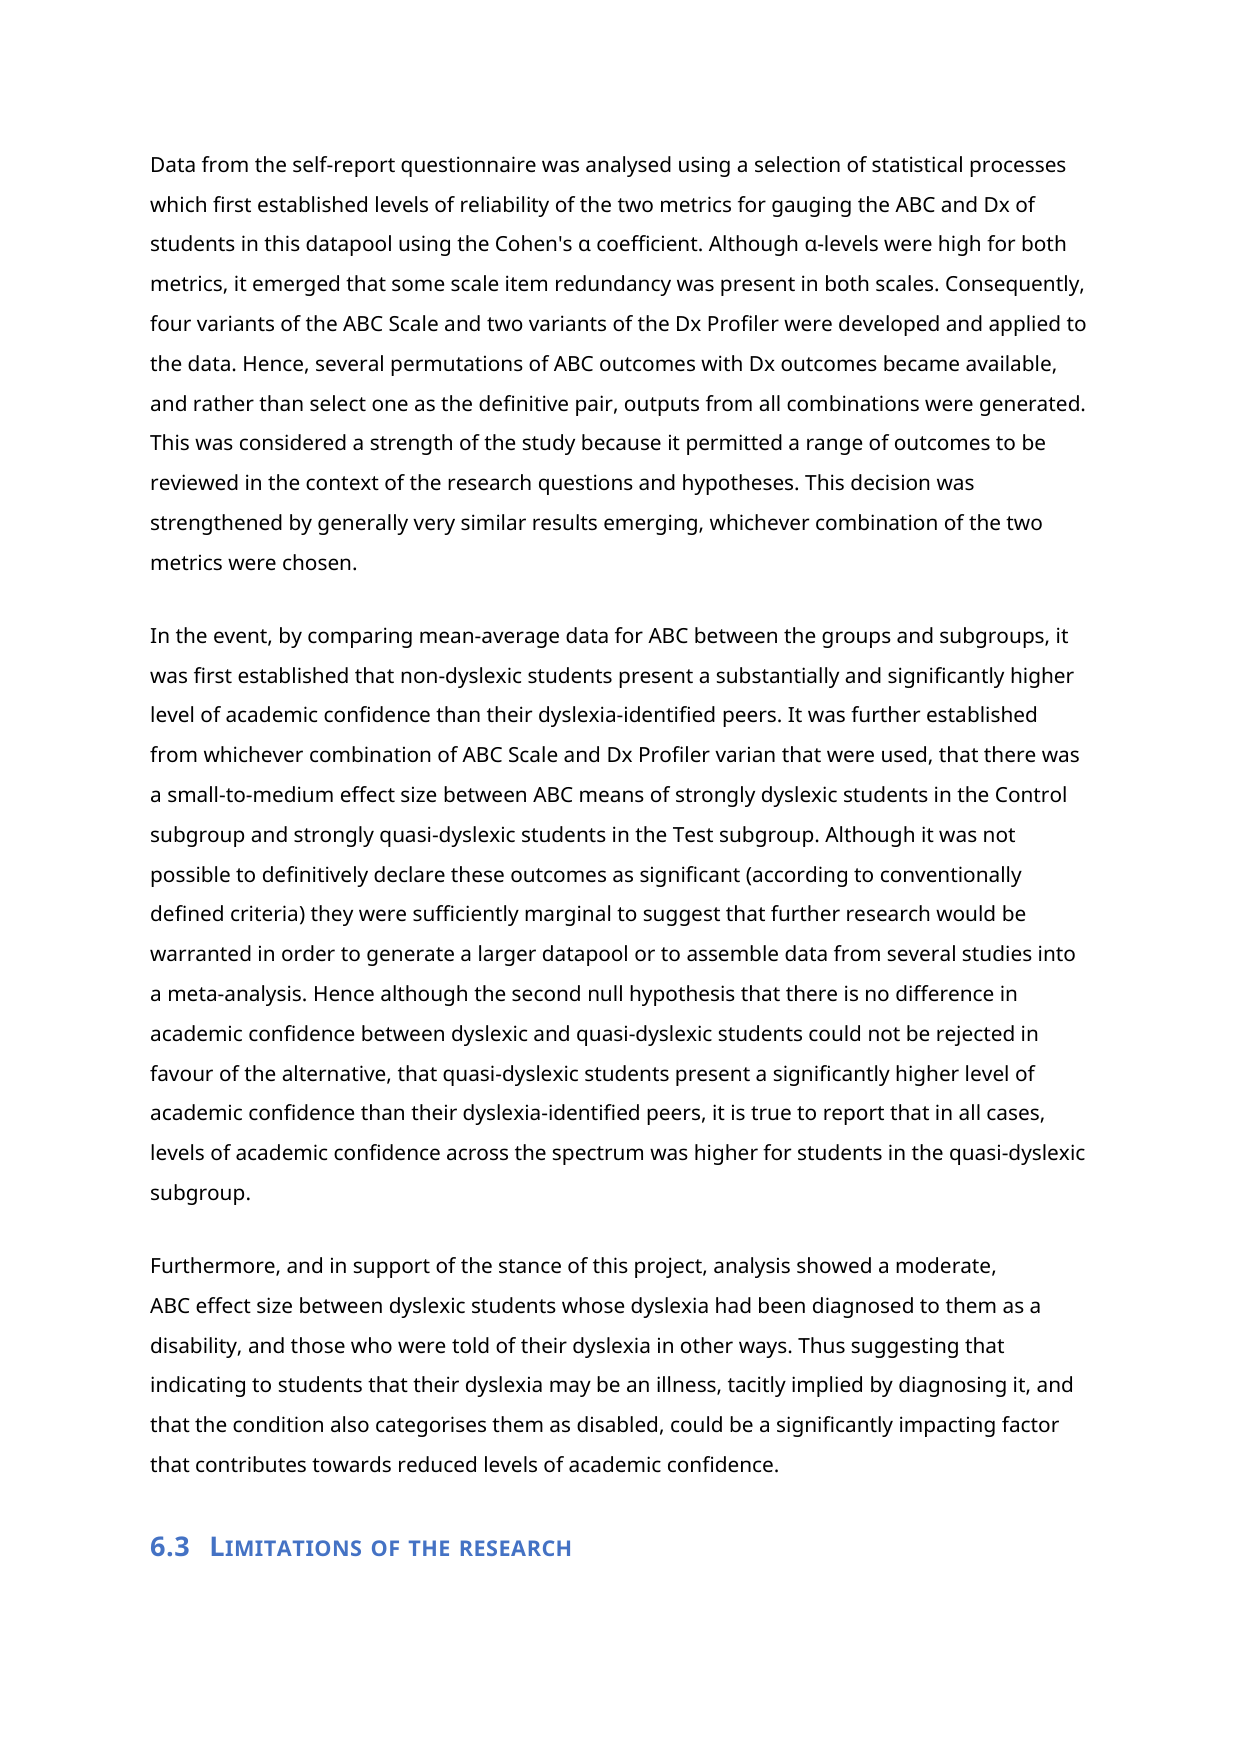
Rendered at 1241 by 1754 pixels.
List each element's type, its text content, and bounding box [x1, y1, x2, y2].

subtitle 6.3 Limitations of the research [150, 1527, 1090, 1564]
text Data from the self-report questionnaire was analysed using a selection of statistical processes which first established levels of reliability of the two metrics for gauging the ABC and Dx of students in this datapool using the Cohen's ɑ coefficient. Although ɑ-levels were high for both metrics, it emerged that some scale item redundancy was present in both scales. Consequently, four variants of the ABC Scale and two variants of the Dx Profiler were developed and applied to the data. Hence, several permutations of ABC outcomes with Dx outcomes became available, and rather than select one as the definitive pair, outputs from all combinations were generated. This was considered a strength of the study because it permitted a range of outcomes to be reviewed in the context of the research questions and hypotheses. This decision was strengthened by generally very similar results emerging, whichever combination of the two metrics were chosen. [150, 150, 1090, 576]
text Furthermore, and in support of the stance of this project, analysis showed a moderate, ABC effect size between dyslexic students whose dyslexia had been diagnosed to them as a disability, and those who were told of their dyslexia in other ways. Thus suggesting that indicating to students that their dyslexia may be an illness, tacitly implied by diagnosing it, and that the condition also categorises them as disabled, could be a significantly impacting factor that contributes towards reduced levels of academic confidence. [150, 1251, 1090, 1479]
text In the event, by comparing mean-average data for ABC between the groups and subgroups, it was first established that non-dyslexic students present a substantially and significantly higher level of academic confidence than their dyslexia-identified peers. It was further established from whichever combination of ABC Scale and Dx Profiler varian that were used, that there was a small-to-medium effect size between ABC means of strongly dyslexic students in the Control subgroup and strongly quasi-dyslexic students in the Test subgroup. Although it was not possible to definitively declare these outcomes as significant (according to conventionally defined criteria) they were sufficiently marginal to suggest that further research would be warranted in order to generate a larger datapool or to assemble data from several studies into a meta-analysis. Hence although the second null hypothesis that there is no difference in academic confidence between dyslexic and quasi-dyslexic students could not be rejected in favour of the alternative, that quasi-dyslexic students present a significantly higher level of academic confidence than their dyslexia-identified peers, it is true to report that in all cases, levels of academic confidence across the spectrum was higher for students in the quasi-dyslexic subgroup. [150, 621, 1090, 1207]
